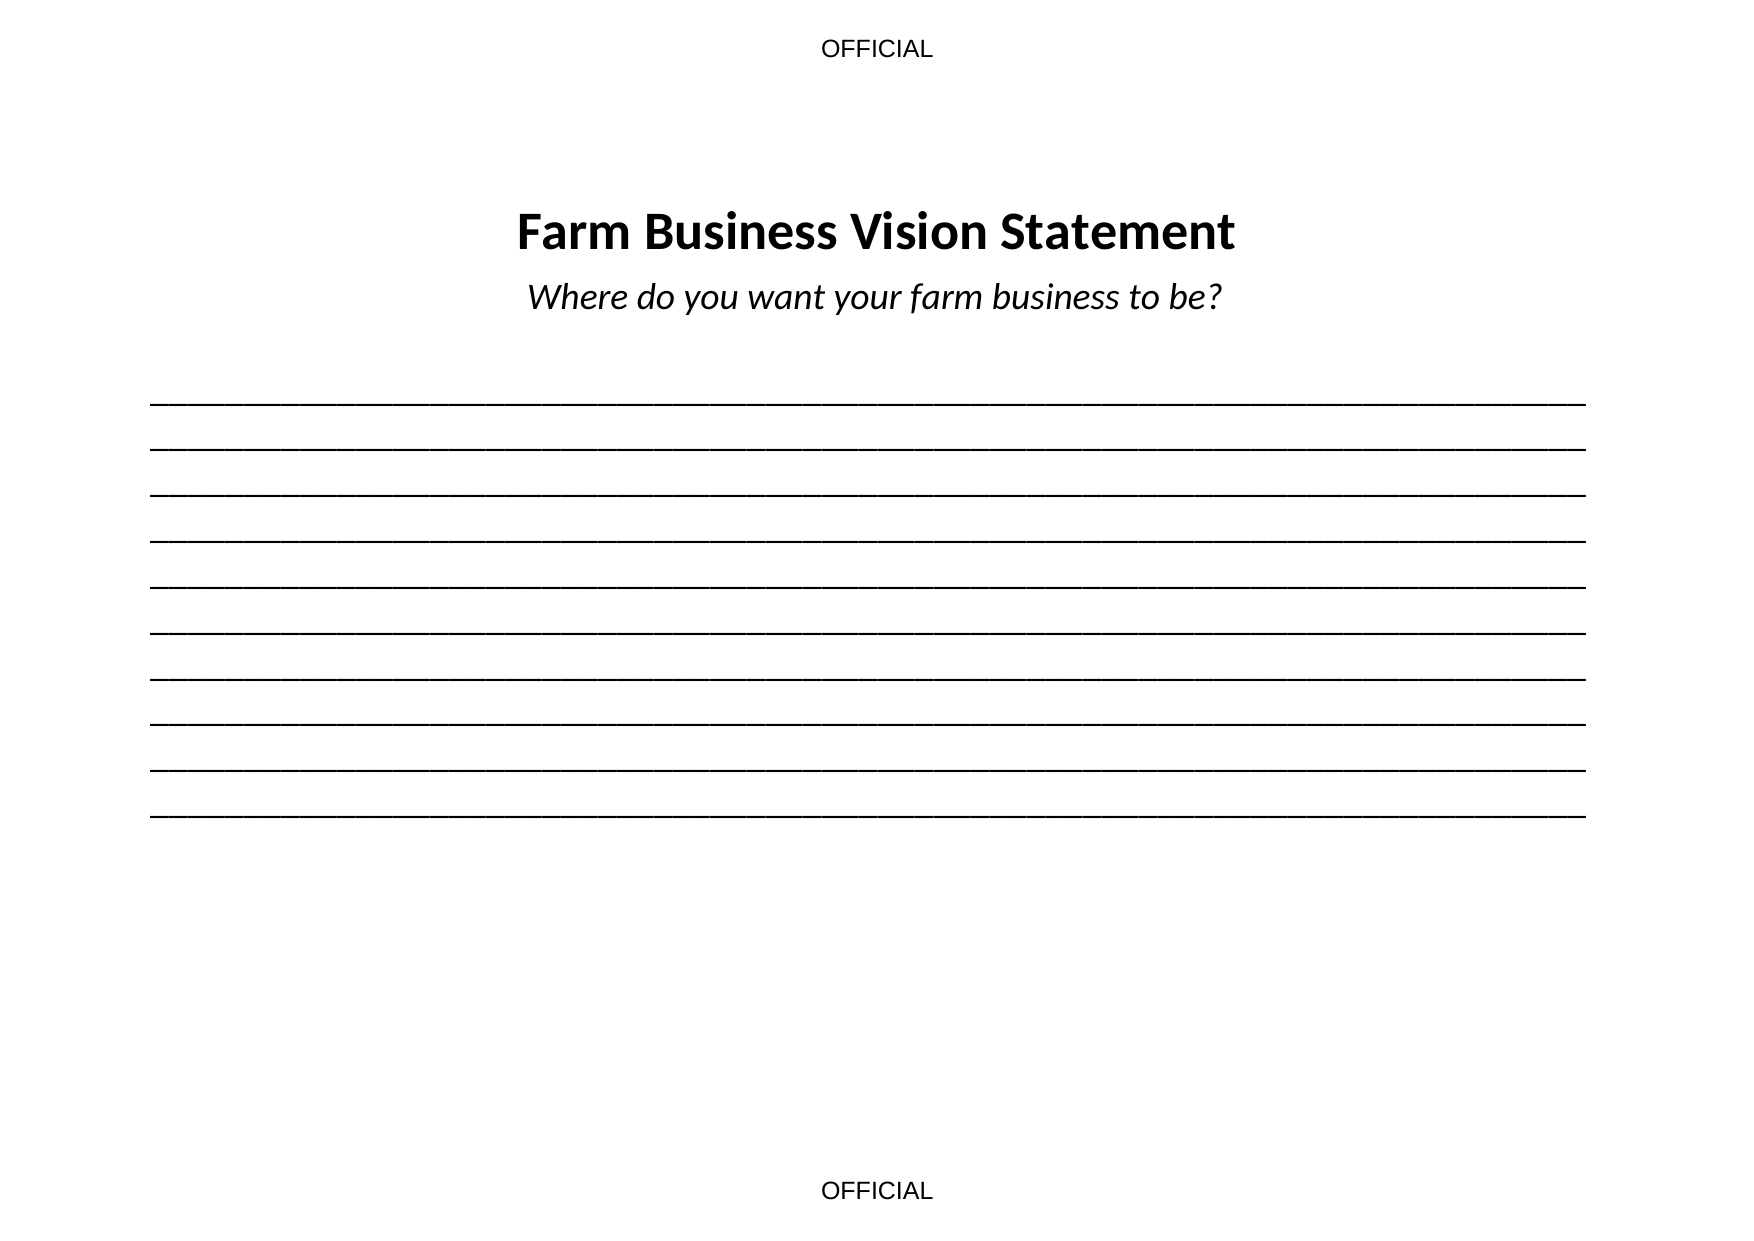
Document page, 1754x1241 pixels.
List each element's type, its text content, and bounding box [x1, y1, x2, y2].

text Where do you want your farm business to be? [150, 273, 1604, 319]
text Farm Business Vision Statement [150, 197, 1604, 263]
text __________________________________________________________________________________________________________________________________________________________________________________________________________________________________________________________________________________________________________________________________________________________________________________________________________________________________________________________________________________________________________________________________________________________________________________________________________________________________________________________________________________________________________________________________________________________________________________________________ [150, 364, 1604, 823]
